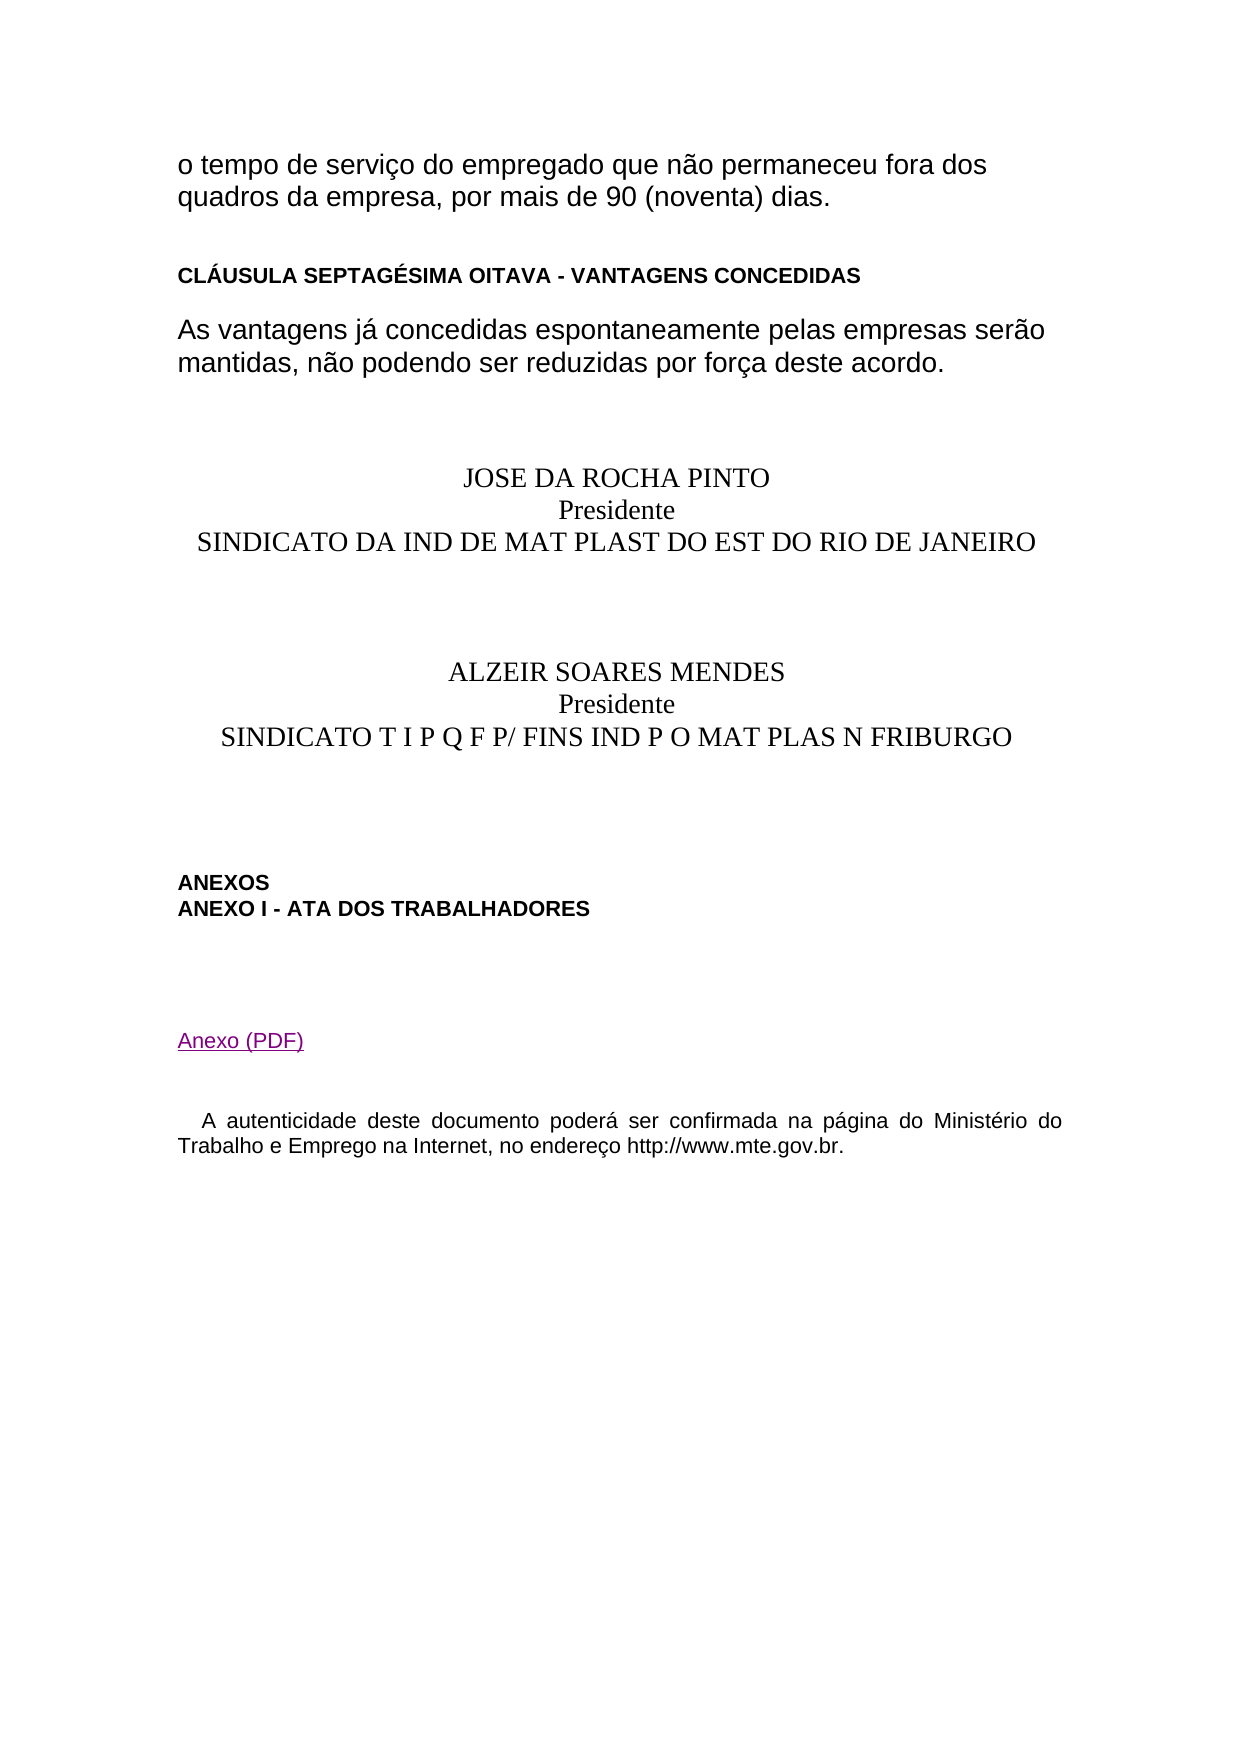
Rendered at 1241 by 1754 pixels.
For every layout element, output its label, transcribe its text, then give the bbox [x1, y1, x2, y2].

text Anexo (PDF) [177, 1028, 1063, 1053]
text JOSE DA ROCHA PINTO Presidente SINDICATO DA IND DE MAT PLAST DO EST DO RIO DE JANEIRO ALZEIR SOARES MENDES Presidente SINDICATO T I P Q F P/ FINS IND P O MAT PLAS N FRIBURGO [177, 428, 1063, 845]
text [177, 148, 1063, 212]
text ANEXO I - ATA DOS TRABALHADORES [177, 895, 1063, 921]
text A autenticidade deste documento poderá ser confirmada na página do Ministério do Trabalho e Emprego na Internet, no endereço http://www.mte.gov.br. [177, 1083, 1063, 1158]
text ANEXOS [177, 870, 1063, 895]
text CLÁUSULA SEPTAGÉSIMA OITAVA - VANTAGENS CONCEDIDAS As vantagens já concedidas espontaneamente pelas empresas serão mantidas, não podendo ser reduzidas por força deste acordo. [177, 212, 1063, 378]
